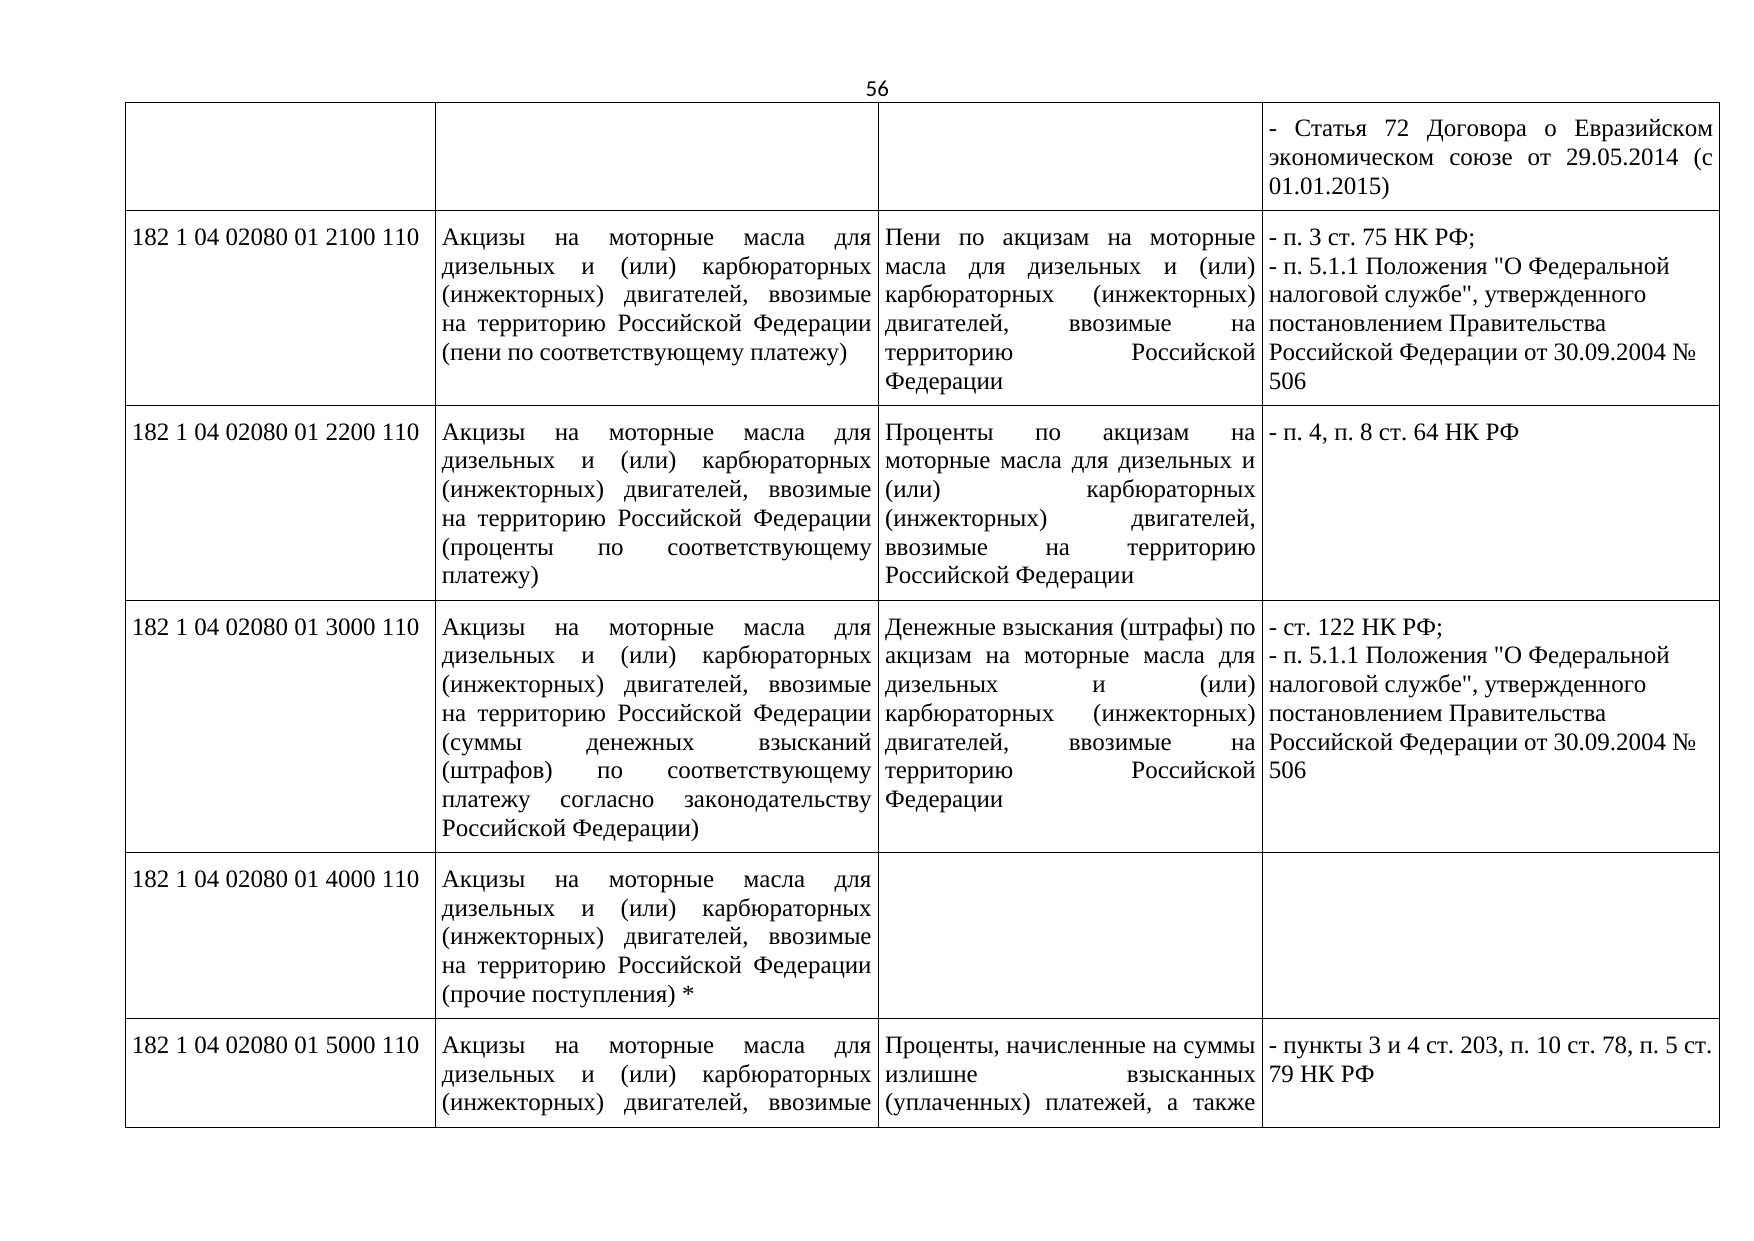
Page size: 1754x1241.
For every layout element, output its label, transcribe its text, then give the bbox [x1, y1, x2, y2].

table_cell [879, 103, 1262, 210]
table_cell - ст. 122 НК РФ; - п. 5.1.1 Положения "О Федеральной налоговой службе", утвержденного постановлением Правительства Российской Федерации от 30.09.2004 № 506 [1263, 601, 1719, 852]
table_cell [436, 1019, 878, 1127]
table_cell Акцизы на моторные масла для дизельных и (или) карбюраторных (инжекторных) двигателей, ввозимые на территорию Российской Федерации (суммы денежных взысканий (штрафов) по соответствующему платежу согласно законодательству Российской Федерации) [436, 601, 878, 852]
table_cell [879, 853, 1262, 1018]
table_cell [126, 103, 435, 210]
table_cell 182 1 04 02080 01 3000 110 [126, 601, 435, 852]
table_cell 182 1 04 02080 01 2100 110 [126, 211, 435, 405]
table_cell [126, 1019, 435, 1127]
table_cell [879, 1019, 1262, 1127]
table_cell - п. 4, п. 8 ст. 64 НК РФ [1263, 406, 1719, 600]
table_cell Денежные взыскания (штрафы) по акцизам на моторные масла для дизельных и (или) карбюраторных (инжекторных) двигателей, ввозимые на территорию Российской Федерации [879, 601, 1262, 852]
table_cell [436, 103, 878, 210]
table_cell [1263, 853, 1719, 1018]
table_cell Акцизы на моторные масла для дизельных и (или) карбюраторных (инжекторных) двигателей, ввозимые на территорию Российской Федерации (пени по соответствующему платежу) [436, 211, 878, 405]
table_cell 182 1 04 02080 01 2200 110 [126, 406, 435, 600]
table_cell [1263, 103, 1719, 210]
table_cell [1263, 1019, 1719, 1127]
table_cell Проценты по акцизам на моторные масла для дизельных и (или) карбюраторных (инжекторных) двигателей, ввозимые на территорию Российской Федерации [879, 406, 1262, 600]
table_cell - п. 3 ст. 75 НК РФ; - п. 5.1.1 Положения "О Федеральной налоговой службе", утвержденного постановлением Правительства Российской Федерации от 30.09.2004 № 506 [1263, 211, 1719, 405]
table_cell Акцизы на моторные масла для дизельных и (или) карбюраторных (инжекторных) двигателей, ввозимые на территорию Российской Федерации (прочие поступления) * [436, 853, 878, 1018]
table_cell Акцизы на моторные масла для дизельных и (или) карбюраторных (инжекторных) двигателей, ввозимые на территорию Российской Федерации (проценты по соответствующему платежу) [436, 406, 878, 600]
table_cell 182 1 04 02080 01 4000 110 [126, 853, 435, 1018]
table_cell Пени по акцизам на моторные масла для дизельных и (или) карбюраторных (инжекторных) двигателей, ввозимые на территорию Российской Федерации [879, 211, 1262, 405]
